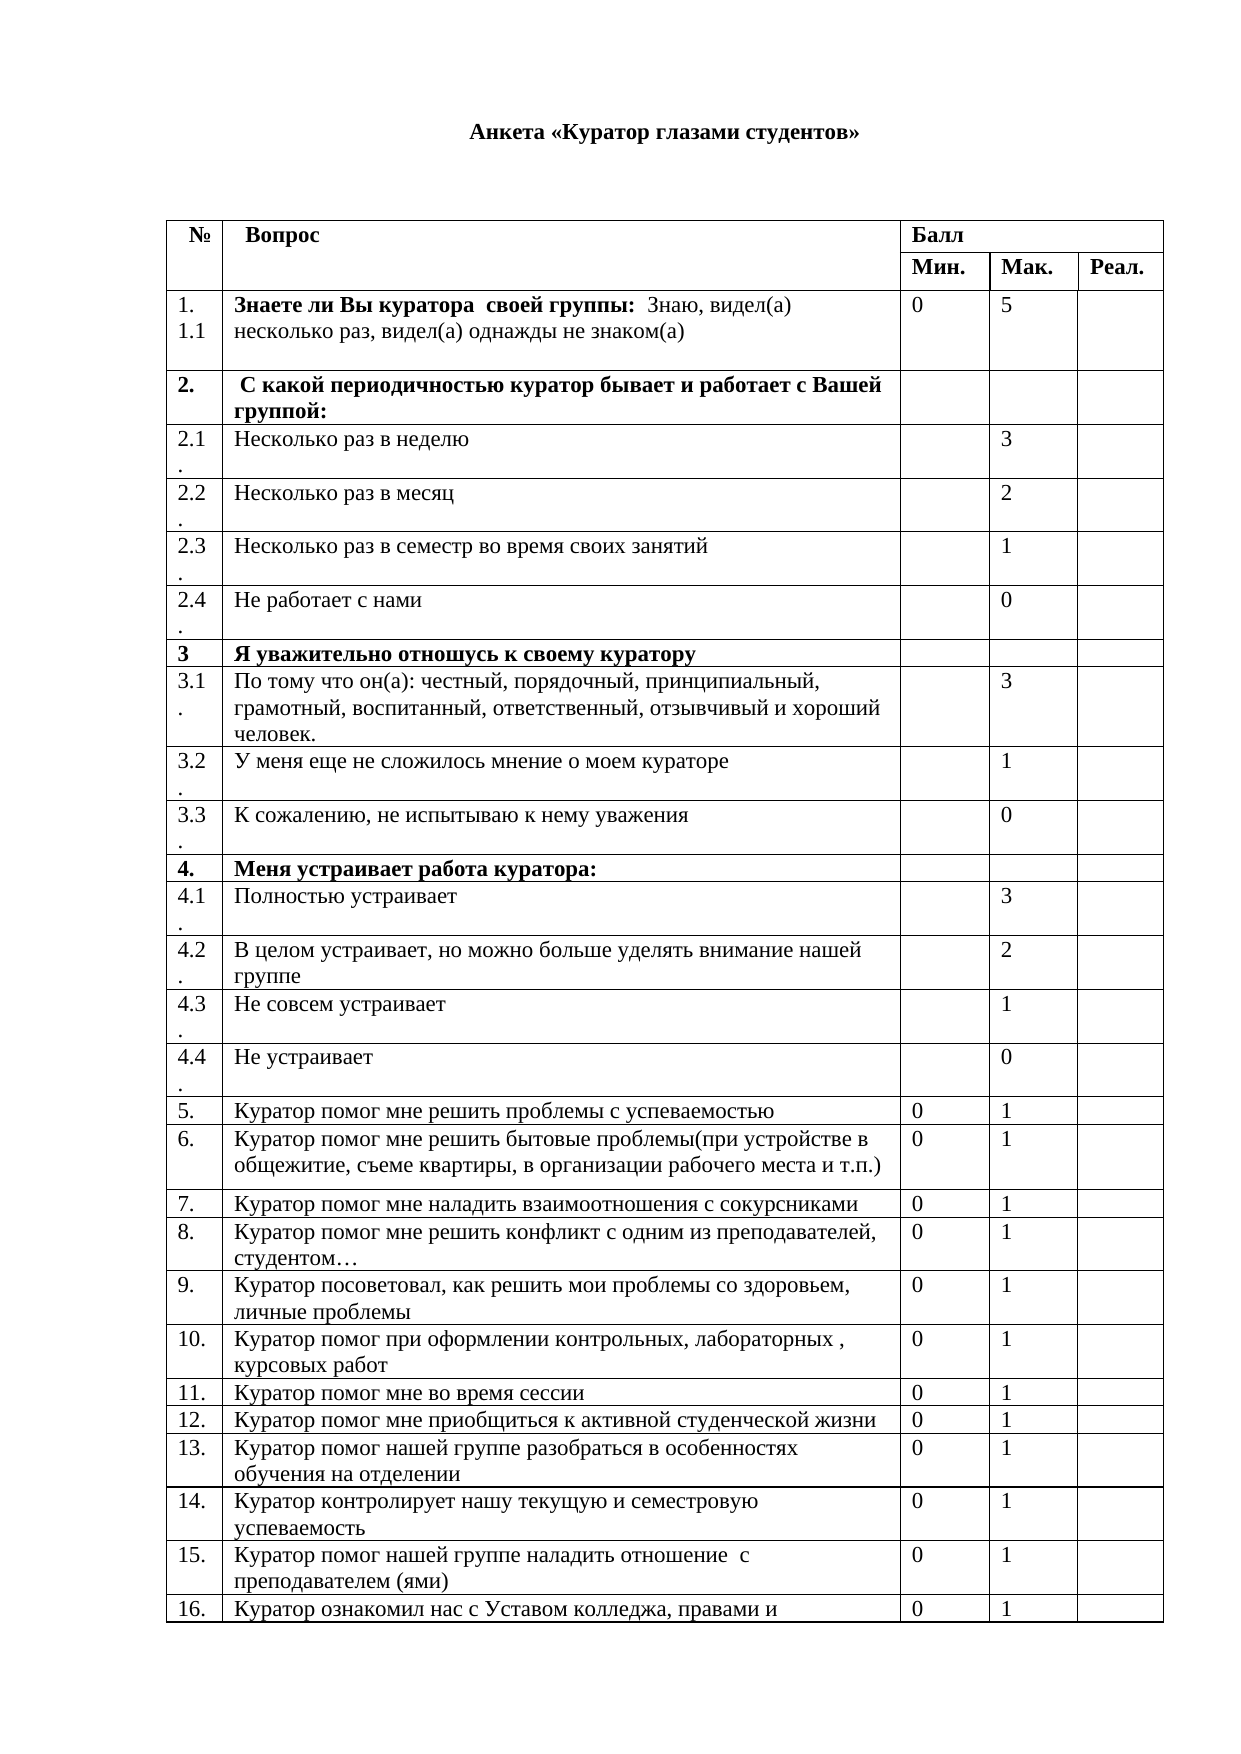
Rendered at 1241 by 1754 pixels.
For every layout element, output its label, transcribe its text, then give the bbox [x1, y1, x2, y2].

table_cell 1 [990, 1190, 1077, 1217]
table_cell [1078, 371, 1163, 424]
table_cell 2.4. [167, 586, 222, 639]
table_cell [1078, 1379, 1163, 1405]
table_cell По тому что он(а): честный, порядочный, принципиальный, грамотный, воспитанный, ответственный, отзывчивый и хороший человек. [223, 667, 900, 746]
table_cell 2.2. [167, 479, 222, 531]
table_cell [901, 667, 989, 746]
table_cell 6. [167, 1125, 222, 1189]
table_cell 1 [990, 1379, 1077, 1405]
table_cell 3 [990, 882, 1077, 935]
table_cell [1078, 1044, 1163, 1096]
table_cell 1 [990, 1097, 1077, 1123]
table_cell Я уважительно отношусь к своему куратору [223, 640, 900, 666]
table_cell 13. [167, 1434, 222, 1486]
table_cell 1 [990, 1488, 1077, 1540]
table_cell В целом устраивает, но можно больше уделять внимание нашей группе [223, 936, 900, 989]
table_cell 7. [167, 1190, 222, 1217]
table_cell 1 [990, 1434, 1077, 1486]
table_cell [1078, 1125, 1163, 1189]
table_cell 12. [167, 1406, 222, 1433]
table_cell [901, 479, 989, 531]
table_cell 4.4. [167, 1044, 222, 1096]
table_cell 1 [990, 1541, 1077, 1594]
table_cell 4. [167, 855, 222, 881]
table_cell [1078, 1406, 1163, 1433]
table_cell [901, 1044, 989, 1096]
table_cell [1078, 1097, 1163, 1123]
table_cell 0 [901, 1406, 989, 1433]
table_cell Меня устраивает работа куратора: [223, 855, 900, 881]
table_cell 2 [990, 936, 1077, 989]
table_cell 5 [990, 291, 1077, 370]
table_cell 0 [901, 1325, 989, 1378]
table_cell Несколько раз в семестр во время своих занятий [223, 532, 900, 585]
table_cell 1 [990, 1595, 1077, 1621]
table_header Вопрос [223, 221, 900, 290]
table_cell 4.3. [167, 990, 222, 1042]
table_cell [901, 640, 989, 666]
table_cell 10. [167, 1325, 222, 1378]
table_cell 3 [990, 667, 1077, 746]
table_cell 1 [990, 1325, 1077, 1378]
table_cell 3.2. [167, 747, 222, 800]
table_cell Куратор помог мне во время сессии [223, 1379, 900, 1405]
table_cell 1 [990, 1125, 1077, 1189]
table_cell Куратор помог нашей группе наладить отношение с преподавателем (ями) [223, 1541, 900, 1594]
table_cell [901, 425, 989, 477]
table_cell [1078, 1271, 1163, 1324]
table_cell [990, 855, 1077, 881]
table_cell Куратор контролирует нашу текущую и семестровую успеваемость [223, 1488, 900, 1540]
table_cell 3 [990, 425, 1077, 477]
table_cell [1078, 1434, 1163, 1486]
table_header Балл [901, 221, 1163, 252]
table_cell [1078, 425, 1163, 477]
table_cell 1 [990, 1406, 1077, 1433]
table_cell 4.2. [167, 936, 222, 989]
table_cell Не устраивает [223, 1044, 900, 1096]
table_cell С какой периодичностью куратор бывает и работает с Вашей группой: [223, 371, 900, 424]
table_cell 1 [990, 532, 1077, 585]
table_cell Мак. [991, 253, 1078, 290]
table_cell 2. [167, 371, 222, 424]
table_cell [1078, 855, 1163, 881]
table_cell 1 [990, 1271, 1077, 1324]
table_cell 9. [167, 1271, 222, 1324]
table_cell 0 [901, 1190, 989, 1217]
table_cell 0 [901, 1379, 989, 1405]
table_cell Знаете ли Вы куратора своей группы: Знаю, видел(а) несколько раз, видел(а) однажды не знаком(а) [223, 291, 900, 370]
table_cell Реал. [1079, 253, 1163, 290]
table_cell 3 [167, 640, 222, 666]
table_cell 0 [901, 1488, 989, 1540]
table_cell Куратор помог мне наладить взаимоотношения с сокурсниками [223, 1190, 900, 1217]
table_cell [901, 747, 989, 800]
table_cell 14. [167, 1488, 222, 1540]
table_cell [1078, 747, 1163, 800]
table_cell [1078, 586, 1163, 639]
table_cell [990, 371, 1077, 424]
table_cell [1078, 479, 1163, 531]
table_cell [901, 936, 989, 989]
table_cell 4.1. [167, 882, 222, 935]
table_cell 3.1. [167, 667, 222, 746]
table_cell Куратор посоветовал, как решить мои проблемы со здоровьем, личные проблемы [223, 1271, 900, 1324]
table_cell 2.1. [167, 425, 222, 477]
table_cell Мин. [901, 253, 989, 290]
table_cell 8. [167, 1218, 222, 1270]
table_header № [167, 221, 222, 290]
table_cell [901, 990, 989, 1042]
table_cell [1078, 667, 1163, 746]
table_cell 15. [167, 1541, 222, 1594]
table_cell 1 [990, 990, 1077, 1042]
text Анкета «Куратор глазами студентов» [177, 118, 1152, 144]
table_cell [1078, 532, 1163, 585]
table_cell [1078, 640, 1163, 666]
table_cell [1078, 1595, 1163, 1621]
table_cell 0 [901, 1218, 989, 1270]
table_cell 0 [901, 1595, 989, 1621]
table_cell [1078, 1488, 1163, 1540]
table_cell 2.3. [167, 532, 222, 585]
table_cell 0 [901, 291, 989, 370]
table_cell 0 [901, 1541, 989, 1594]
table_cell У меня еще не сложилось мнение о моем кураторе [223, 747, 900, 800]
table_cell Не совсем устраивает [223, 990, 900, 1042]
table_cell [1078, 1218, 1163, 1270]
table_cell [1078, 1541, 1163, 1594]
table_cell Полностью устраивает [223, 882, 900, 935]
table_cell 11. [167, 1379, 222, 1405]
table_cell 0 [901, 1097, 989, 1123]
table_cell [901, 532, 989, 585]
table_cell [1078, 1325, 1163, 1378]
table_cell 0 [901, 1434, 989, 1486]
table_cell 5. [167, 1097, 222, 1123]
table_cell [1078, 882, 1163, 935]
table_cell 0 [990, 586, 1077, 639]
table_cell [1078, 990, 1163, 1042]
table_cell 0 [990, 801, 1077, 854]
table_cell Несколько раз в неделю [223, 425, 900, 477]
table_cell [223, 1595, 900, 1621]
table_cell Не работает с нами [223, 586, 900, 639]
table_cell [1078, 801, 1163, 854]
table_cell 3.3. [167, 801, 222, 854]
table_cell [990, 640, 1077, 666]
table_cell Куратор помог при оформлении контрольных, лабораторных , курсовых работ [223, 1325, 900, 1378]
table_cell [901, 882, 989, 935]
table_cell [1078, 291, 1163, 370]
table_cell 1 [990, 747, 1077, 800]
table_cell 0 [901, 1125, 989, 1189]
table_cell [901, 801, 989, 854]
table_cell 16. [167, 1595, 222, 1621]
table_cell К сожалению, не испытываю к нему уважения [223, 801, 900, 854]
table_cell [901, 586, 989, 639]
table_cell 1. 1.1 [167, 291, 222, 370]
table_cell 0 [901, 1271, 989, 1324]
table_cell [901, 855, 989, 881]
table_cell Несколько раз в месяц [223, 479, 900, 531]
table_cell [1078, 936, 1163, 989]
table_cell Куратор помог мне решить бытовые проблемы(при устройстве в общежитие, съеме квартиры, в организации рабочего места и т.п.) [223, 1125, 900, 1189]
table_cell Куратор помог нашей группе разобраться в особенностях обучения на отделении [223, 1434, 900, 1486]
table_cell 0 [990, 1044, 1077, 1096]
table_cell 1 [990, 1218, 1077, 1270]
table_cell Куратор помог мне решить проблемы с успеваемостью [223, 1097, 900, 1123]
table_cell [901, 371, 989, 424]
table_cell Куратор помог мне приобщиться к активной студенческой жизни [223, 1406, 900, 1433]
table_cell 2 [990, 479, 1077, 531]
table_cell Куратор помог мне решить конфликт с одним из преподавателей, студентом… [223, 1218, 900, 1270]
table_cell [1078, 1190, 1163, 1217]
